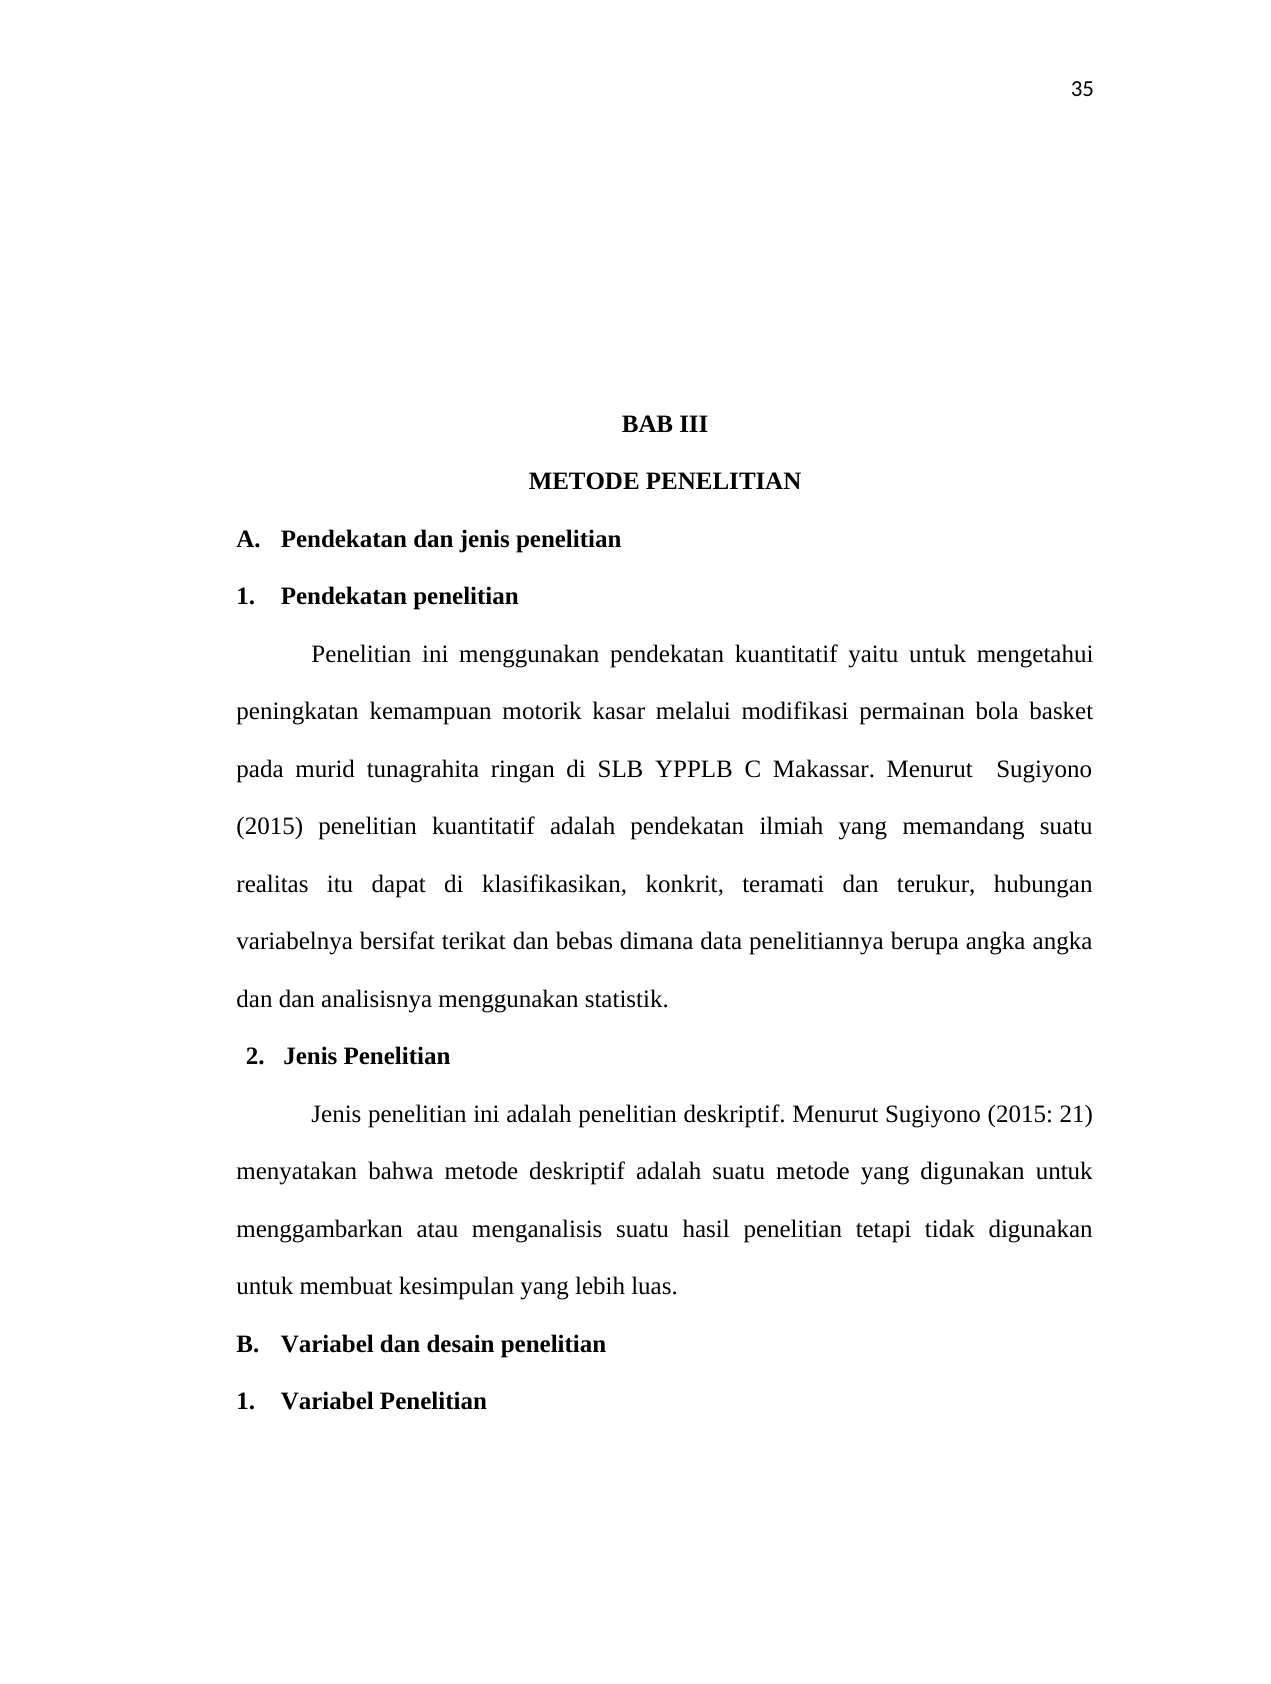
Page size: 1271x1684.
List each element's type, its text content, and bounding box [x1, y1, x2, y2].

list Jenis penelitian ini adalah penelitian deskriptif. Menurut Sugiyono (2015: 21) menyatakan bahwa metode deskriptif adalah suatu metode yang digunakan untuk menggambarkan atau menganalisis suatu hasil penelitian tetapi tidak digunakan untuk membuat kesimpulan yang lebih luas. [236, 1099, 1094, 1300]
list Variabel Penelitian [236, 1386, 1094, 1415]
list Variabel dan desain penelitian [236, 1329, 1094, 1357]
list Pendekatan penelitian [236, 581, 1094, 610]
list Penelitian ini menggunakan pendekatan kuantitatif yaitu untuk mengetahui peningkatan kemampuan motorik kasar melalui modifikasi permainan bola basket pada murid tunagrahita ringan di SLB YPPLB C Makassar. Menurut Sugiyono (2015) penelitian kuantitatif adalah pendekatan ilmiah yang memandang suatu realitas itu dapat di klasifikasikan, konkrit, teramati dan terukur, hubungan variabelnya bersifat terikat dan bebas dimana data penelitiannya berupa angka angka dan dan analisisnya menggunakan statistik. [236, 639, 1094, 1012]
list Pendekatan dan jenis penelitian [236, 524, 1094, 552]
list Jenis Penelitian [246, 1041, 1094, 1070]
text BAB III [236, 409, 1094, 437]
text METODE PENELITIAN [236, 466, 1094, 495]
